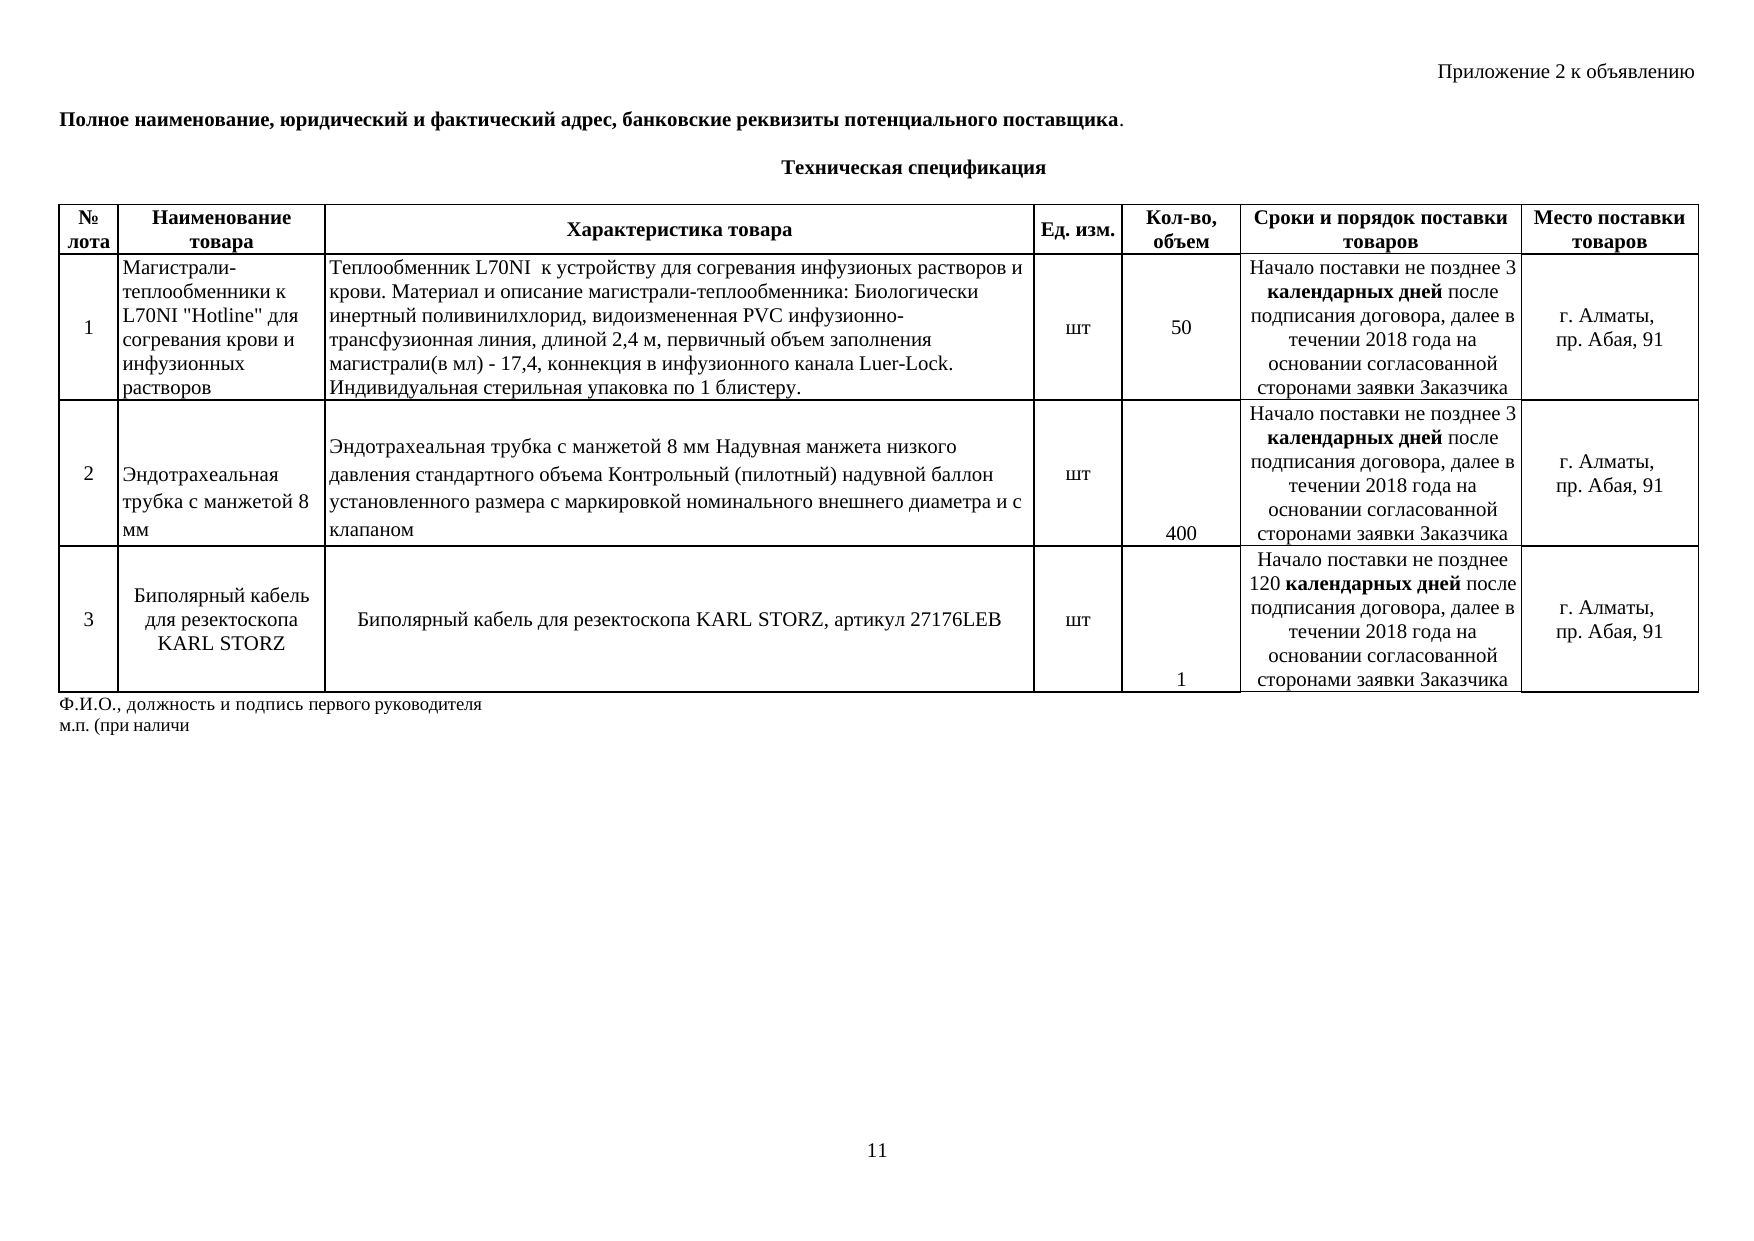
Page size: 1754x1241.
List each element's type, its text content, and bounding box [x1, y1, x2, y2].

table_header № лота [60, 205, 117, 253]
table_header Наименование товара [119, 205, 324, 253]
table_cell Начало поставки не позднее 120 календарных дней после подписания договора, далее в течении 2018 года на основании согласованной сторонами заявки Заказчика [1241, 546, 1521, 691]
list м.п. (при наличи [59, 714, 1739, 736]
table_cell 3 [60, 547, 117, 691]
table_cell Эндотрахеальная трубка с манжетой 8 мм [119, 401, 324, 545]
table_header Сроки и порядок поставки товаров [1241, 205, 1521, 253]
table_cell 2 [60, 401, 117, 545]
table_cell шт [1035, 255, 1121, 399]
table_cell Теплообменник L70NI к устройству для согревания инфузионых растворов и крови. Материал и описание магистрали-теплообменника: Биологически инертный поливинилхлорид, видоизмененная PVC инфузионно-трансфузионная линия, длиной 2,4 м, первичный объем заполнения магистрали(в мл) - 17,4, коннекция в инфузионного канала Luer-Lock. Индивидуальная стерильная упаковка по 1 блистеру. [326, 255, 1033, 399]
table_cell шт [1035, 401, 1121, 545]
table_header Характеристика товара [326, 205, 1033, 253]
text Приложение 2 к объявлению [59, 59, 1695, 83]
table_cell шт [1035, 547, 1121, 691]
table_cell Биполярный кабель для резектоскопа KARL STORZ [119, 547, 324, 691]
table_cell г. Алматы, пр. Абая, 91 [1522, 401, 1698, 545]
table_cell 1 [60, 255, 117, 399]
table_header Кол-во, объем [1123, 205, 1240, 253]
text Полное наименование, юридический и фактический адрес, банковские реквизиты потенциального поставщика. [59, 107, 1695, 131]
table_cell Магистрали-теплообменники к L70NI "Hotline" для согревания крови и инфузионных растворов [119, 255, 324, 399]
table_cell Эндотрахеальная трубка с манжетой 8 мм Надувная манжета низкого давления стандартного объема Контрольный (пилотный) надувной баллон установленного размера с маркировкой номинального внешнего диаметра и с клапаном [326, 401, 1033, 545]
table_cell Биполярный кабель для резектоскопа KARL STORZ, артикул 27176LEB [326, 547, 1033, 691]
table_cell Начало поставки не позднее 3 календарных дней после подписания договора, далее в течении 2018 года на основании согласованной сторонами заявки Заказчика [1241, 254, 1521, 399]
table_header Место поставки товаров [1522, 205, 1698, 253]
table_cell г. Алматы, пр. Абая, 91 [1522, 255, 1698, 399]
list Ф.И.О., должность и подпись первого руководителя [59, 692, 1739, 714]
table_cell 400 [1123, 401, 1240, 545]
text Техническая спецификация [59, 155, 1695, 179]
table_cell 1 [1123, 547, 1240, 691]
table_cell 50 [1123, 255, 1240, 399]
table_cell Начало поставки не позднее 3 календарных дней после подписания договора, далее в течении 2018 года на основании согласованной сторонами заявки Заказчика [1241, 400, 1521, 545]
table_cell г. Алматы, пр. Абая, 91 [1522, 547, 1698, 691]
table_header Ед. изм. [1035, 205, 1121, 253]
